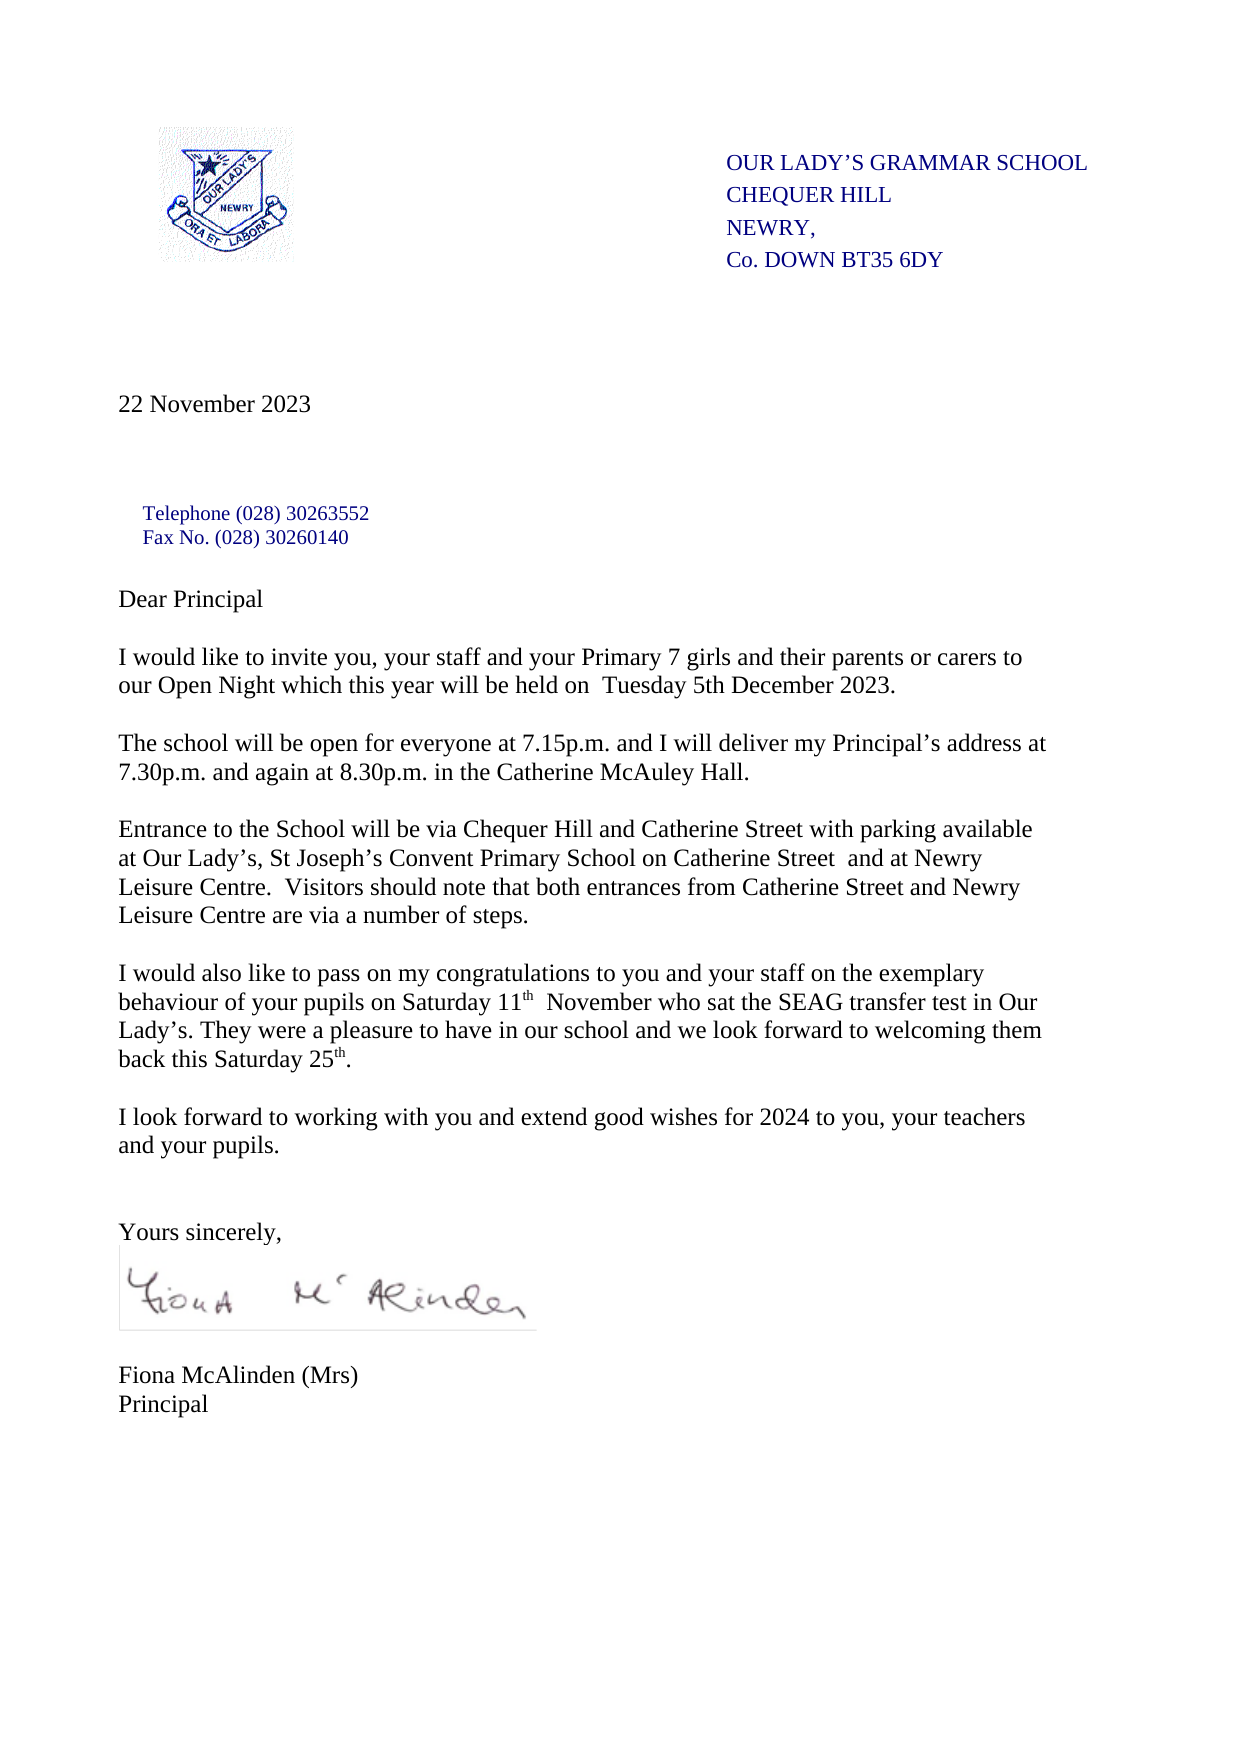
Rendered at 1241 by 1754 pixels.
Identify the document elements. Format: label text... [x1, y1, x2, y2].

text Yours sincerely, [118, 1217, 1053, 1245]
text I would also like to pass on my congratulations to you and your staff on the exemplary behaviour of your pupils on Saturday 11th November who sat the SEAG transfer test in Our Lady’s. They were a pleasure to have in our school and we look forward to welcoming them back this Saturday 25th. [118, 958, 1053, 1073]
text Entrance to the School will be via Chequer Hill and Catherine Street with parking available at Our Lady’s, St Joseph’s Convent Primary School on Catherine Street and at Newry Leisure Centre. Visitors should note that both entrances from Catherine Street and Newry Leisure Centre are via a number of steps. [118, 814, 1053, 929]
picture [158, 127, 294, 262]
picture [118, 1245, 537, 1332]
text I look forward to working with you and extend good wishes for 2024 to you, your teachers and your pupils. [118, 1102, 1053, 1159]
text Dear Principal [118, 475, 1053, 613]
text I would like to invite you, your staff and your Primary 7 girls and their parents or carers to our Open Night which this year will be held on Tuesday 5th December 2023. [118, 642, 1053, 699]
text The school will be open for everyone at 7.15p.m. and I will deliver my Principal’s address at 7.30p.m. and again at 8.30p.m. in the Catherine McAuley Hall. [118, 728, 1053, 785]
text 22 November 2023 [118, 389, 1053, 418]
text Fiona McAlinden (Mrs) [118, 1360, 1053, 1389]
text Principal [118, 1389, 1053, 1418]
